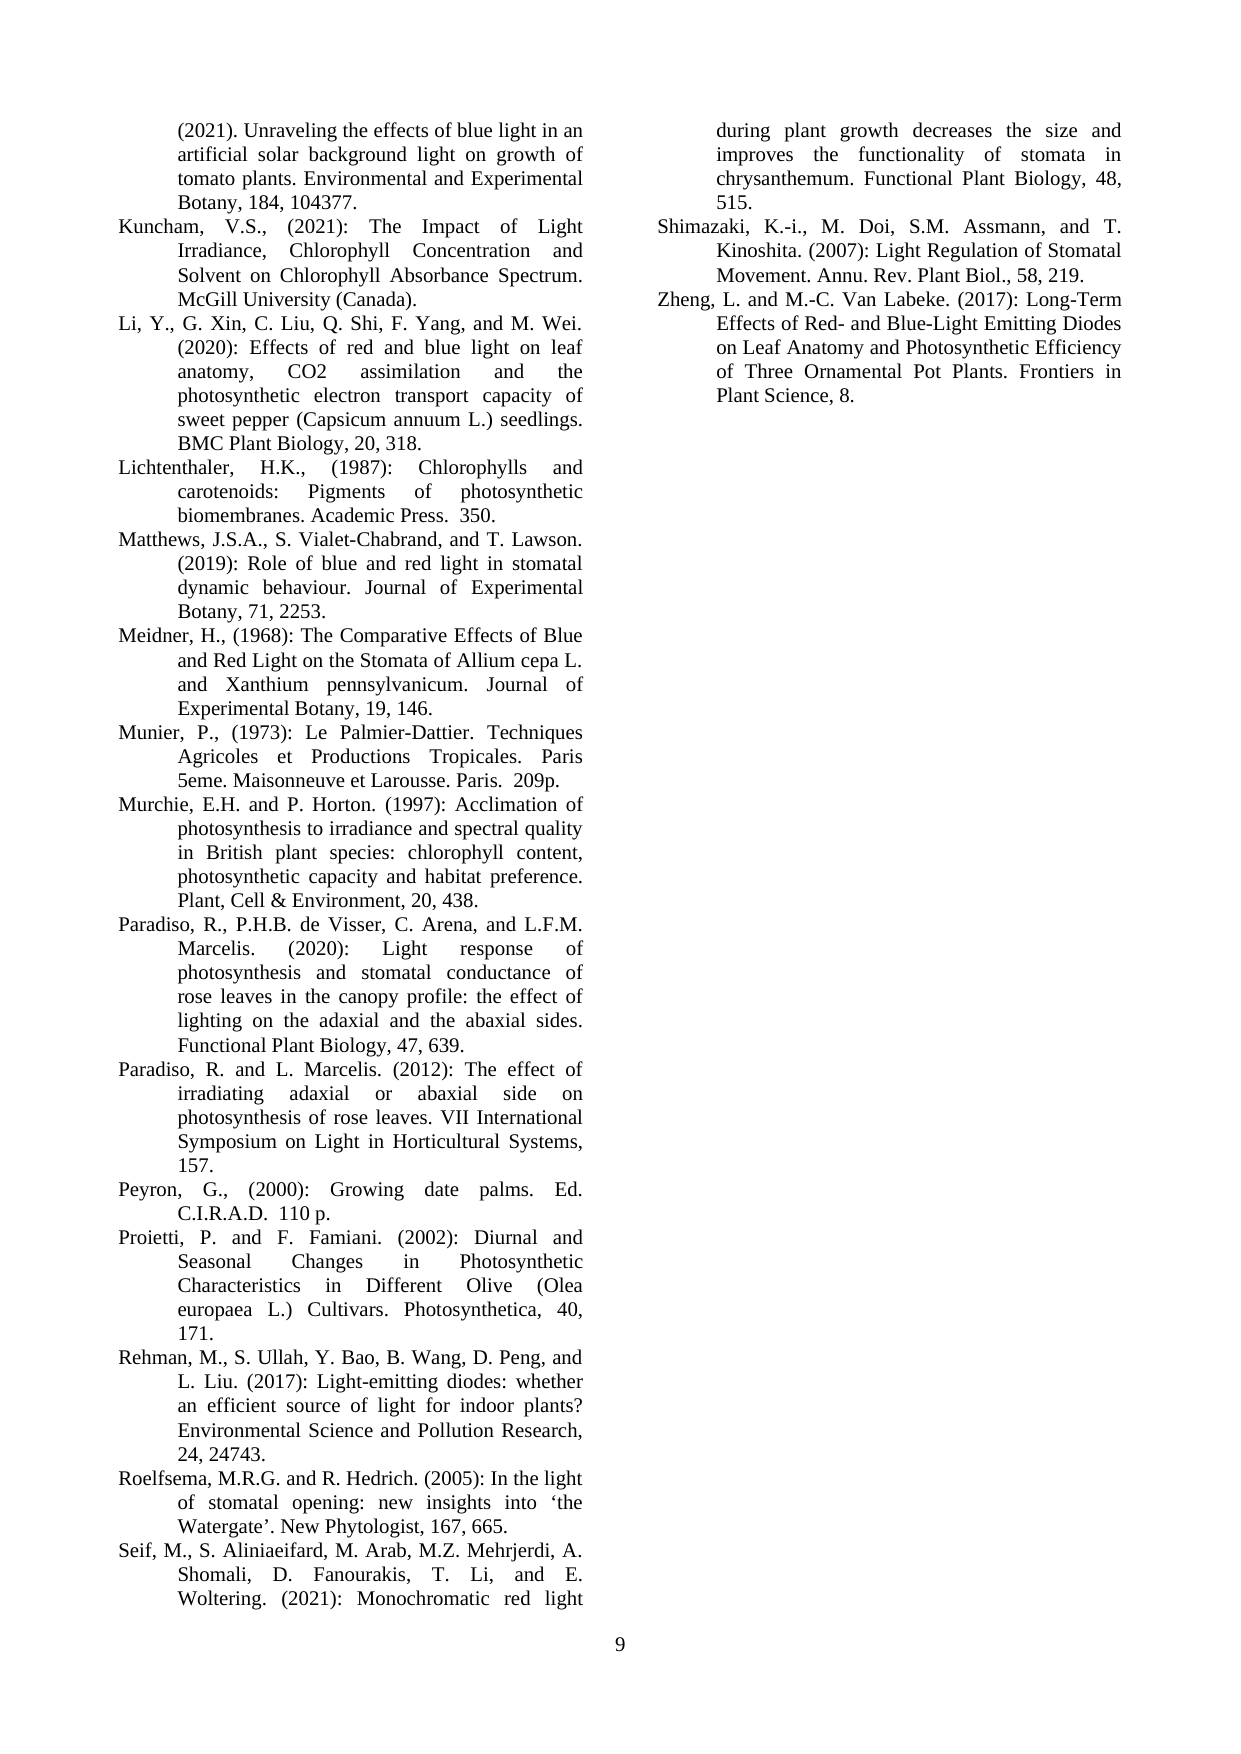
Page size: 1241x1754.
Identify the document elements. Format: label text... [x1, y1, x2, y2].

text Matthews, J.S.A., S. Vialet-Chabrand, and T. Lawson. (2019): Role of blue and red light in stomatal dynamic behaviour. Journal of Experimental Botany, 71, 2253. [118, 527, 583, 623]
text Proietti, P. and F. Famiani. (2002): Diurnal and Seasonal Changes in Photosynthetic Characteristics in Different Olive (Olea europaea L.) Cultivars. Photosynthetica, 40, 171. [118, 1225, 583, 1345]
text Munier, P., (1973): Le Palmier-Dattier. Techniques Agricoles et Productions Tropicales. Paris 5eme. Maisonneuve et Larousse. Paris. 209p. [118, 720, 583, 792]
text Li, Y., G. Xin, C. Liu, Q. Shi, F. Yang, and M. Wei. (2020): Effects of red and blue light on leaf anatomy, CO2 assimilation and the photosynthetic electron transport capacity of sweet pepper (Capsicum annuum L.) seedlings. BMC Plant Biology, 20, 318. [118, 311, 583, 455]
text Kuncham, V.S., (2021): The Impact of Light Irradiance, Chlorophyll Concentration and Solvent on Chlorophyll Absorbance Spectrum. McGill University (Canada). [118, 214, 583, 311]
text Lichtenthaler, H.K., (1987): Chlorophylls and carotenoids: Pigments of photosynthetic biomembranes. Academic Press. 350. [118, 455, 583, 527]
text Paradiso, R. and L. Marcelis. (2012): The effect of irradiating adaxial or abaxial side on photosynthesis of rose leaves. VII International Symposium on Light in Horticultural Systems, 157. [118, 1057, 583, 1177]
text Roelfsema, M.R.G. and R. Hedrich. (2005): In the light of stomatal opening: new insights into ‘the Watergate’. New Phytologist, 167, 665. [118, 1466, 583, 1538]
text Murchie, E.H. and P. Horton. (1997): Acclimation of photosynthesis to irradiance and spectral quality in British plant species: chlorophyll content, photosynthetic capacity and habitat preference. Plant, Cell & Environment, 20, 438. [118, 792, 583, 912]
text Meidner, H., (1968): The Comparative Effects of Blue and Red Light on the Stomata of Allium cepa L. and Xanthium pennsylvanicum. Journal of Experimental Botany, 19, 146. [118, 623, 583, 720]
text Peyron, G., (2000): Growing date palms. Ed. C.I.R.A.D. 110 p. [118, 1177, 583, 1225]
text Paradiso, R., P.H.B. de Visser, C. Arena, and L.F.M. Marcelis. (2020): Light response of photosynthesis and stomatal conductance of rose leaves in the canopy profile: the effect of lighting on the adaxial and the abaxial sides. Functional Plant Biology, 47, 639. [118, 912, 583, 1057]
text Seif, M., S. Aliniaeifard, M. Arab, M.Z. Mehrjerdi, A. Shomali, D. Fanourakis, T. Li, and E. Woltering. (2021): Monochromatic red light during plant growth decreases the size and improves the functionality of stomata in chrysanthemum. Functional Plant Biology, 48, 515. [657, 118, 1122, 214]
text Shimazaki, K.-i., M. Doi, S.M. Assmann, and T. Kinoshita. (2007): Light Regulation of Stomatal Movement. Annu. Rev. Plant Biol., 58, 219. [657, 214, 1122, 287]
text Seif, M., S. Aliniaeifard, M. Arab, M.Z. Mehrjerdi, A. Shomali, D. Fanourakis, T. Li, and E. Woltering. (2021): Monochromatic red light during plant growth decreases the size and improves the functionality of stomata in chrysanthemum. Functional Plant Biology, 48, 515. [118, 1538, 583, 1610]
text Rehman, M., S. Ullah, Y. Bao, B. Wang, D. Peng, and L. Liu. (2017): Light-emitting diodes: whether an efficient source of light for indoor plants? Environmental Science and Pollution Research, 24, 24743. [118, 1345, 583, 1466]
text Zheng, L. and M.-C. Van Labeke. (2017): Long-Term Effects of Red- and Blue-Light Emitting Diodes on Leaf Anatomy and Photosynthetic Efficiency of Three Ornamental Pot Plants. Frontiers in Plant Science, 8. [657, 287, 1122, 407]
